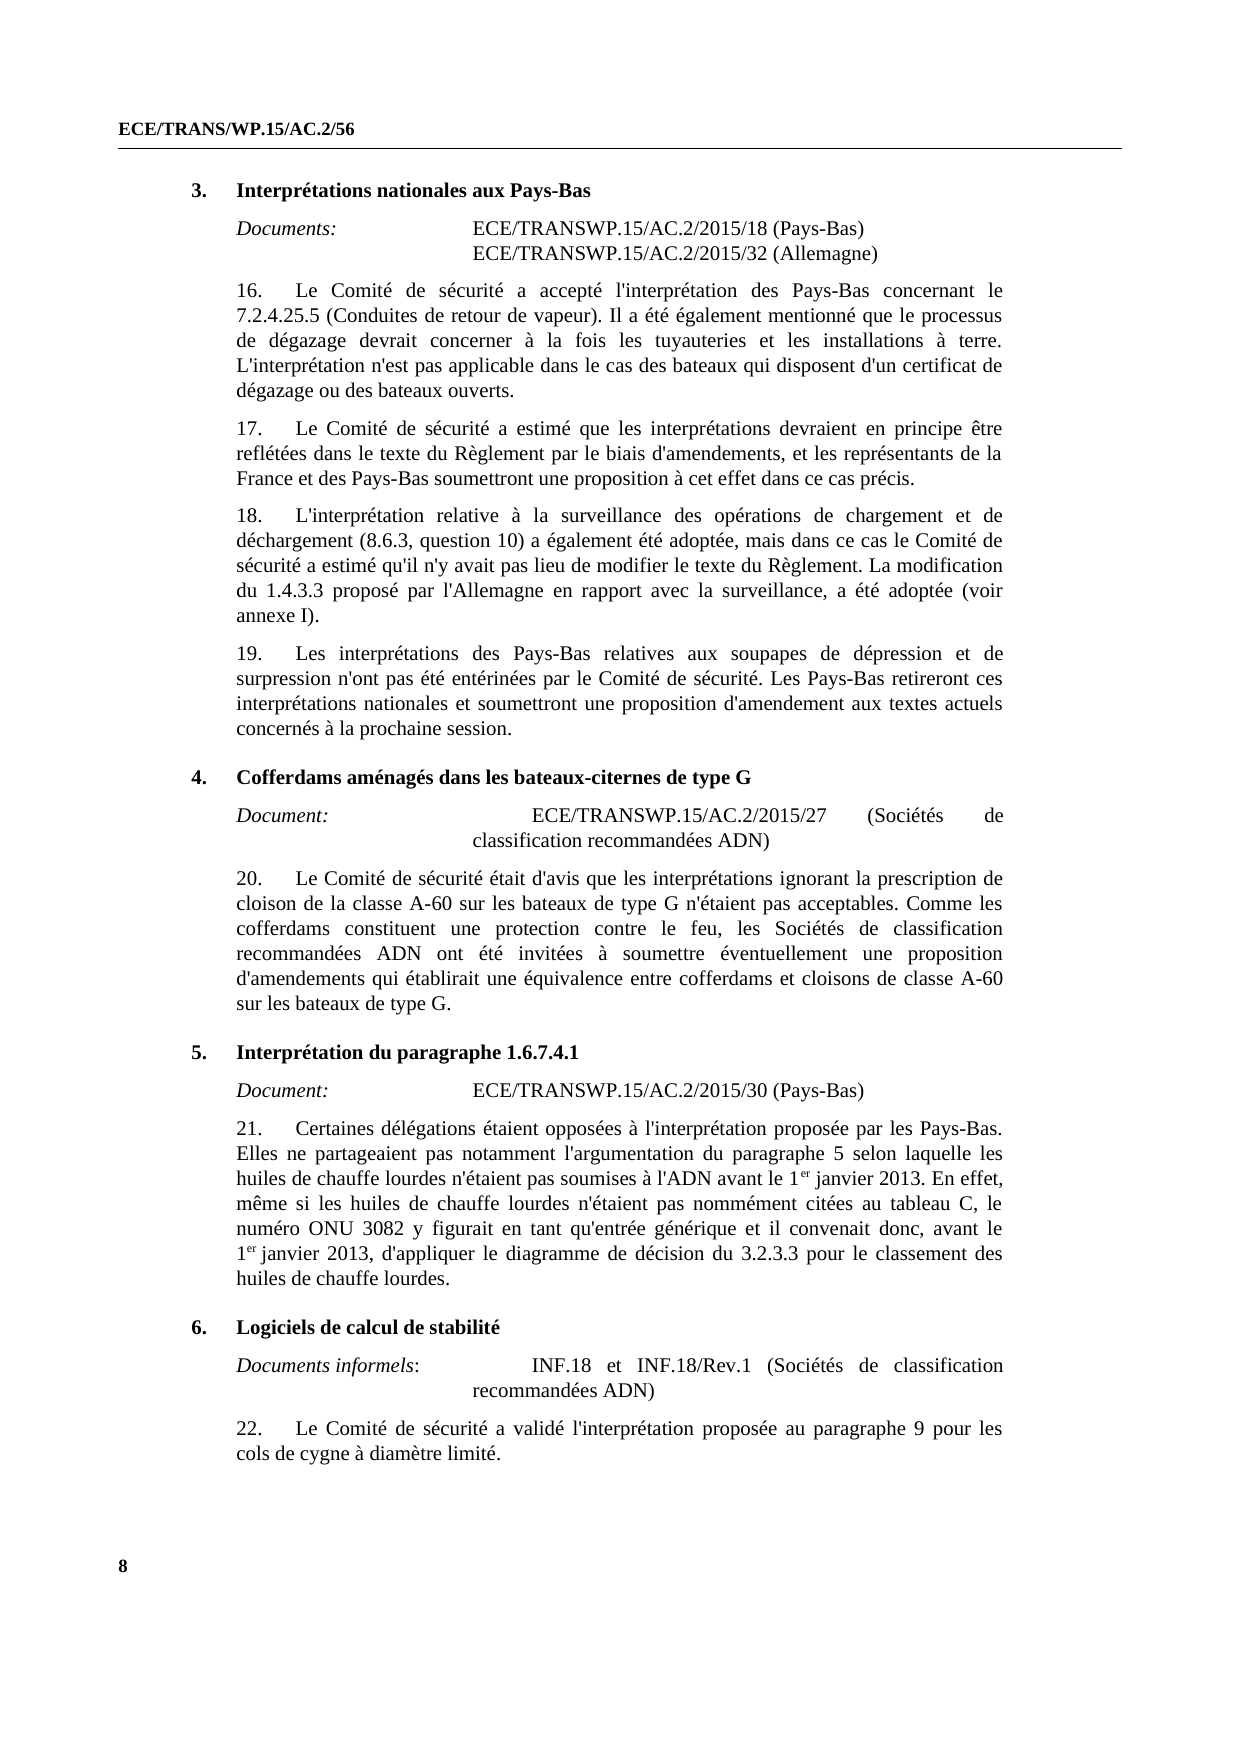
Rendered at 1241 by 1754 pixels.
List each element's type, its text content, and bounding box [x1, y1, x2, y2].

text 20. Le Comité de sécurité était d'avis que les interprétations ignorant la prescription de cloison de la classe A-60 sur les bateaux de type G n'étaient pas acceptables. Comme les cofferdams constituent une protection contre le feu, les Sociétés de classification recommandées ADN ont été invitées à soumettre éventuellement une proposition d'amendements qui établirait une équivalence entre cofferdams et cloisons de classe A-60 sur les bateaux de type G. [236, 865, 1004, 1015]
text 17. Le Comité de sécurité a estimé que les interprétations devraient en principe être reflétées dans le texte du Règlement par le biais d'amendements, et les représentants de la France et des Pays-Bas soumettront une proposition à cet effet dans ce cas précis. [236, 415, 1004, 490]
text 3. Interprétations nationales aux Pays-Bas [118, 177, 1004, 202]
text 21. Certaines délégations étaient opposées à l'interprétation proposée par les Pays-Bas. Elles ne partageaient pas notamment l'argumentation du paragraphe 5 selon laquelle les huiles de chauffe lourdes n'étaient pas soumises à l'ADN avant le 1er janvier 2013. En effet, même si les huiles de chauffe lourdes n'étaient pas nommément citées au tableau C, le numéro ONU 3082 y figurait en tant qu'entrée générique et il convenait donc, avant le 1er janvier 2013, d'appliquer le diagramme de décision du 3.2.3.3 pour le classement des huiles de chauffe lourdes. [236, 1115, 1004, 1290]
text 4. Cofferdams aménagés dans les bateaux-citernes de type G [118, 765, 1004, 790]
text 22. Le Comité de sécurité a validé l'interprétation proposée au paragraphe 9 pour les cols de cygne à diamètre limité. [236, 1415, 1004, 1465]
text ECE/TRANSWP.15/AC.2/2015/32 (Allemagne) [236, 240, 1004, 265]
text Documents informels: INF.18 et INF.18/Rev.1 (Sociétés de classification recommandées ADN) [236, 1352, 1004, 1402]
text 6. Logiciels de calcul de stabilité [118, 1315, 1004, 1340]
text Documents: ECE/TRANSWP.15/AC.2/2015/18 (Pays-Bas) [236, 215, 1004, 240]
text Document: ECE/TRANSWP.15/AC.2/2015/30 (Pays-Bas) [236, 1077, 1004, 1102]
text 19. Les interprétations des Pays-Bas relatives aux soupapes de dépression et de surpression n'ont pas été entérinées par le Comité de sécurité. Les Pays-Bas retireront ces interprétations nationales et soumettront une proposition d'amendement aux textes actuels concernés à la prochaine session. [236, 640, 1004, 740]
text Document: ECE/TRANSWP.15/AC.2/2015/27 (Sociétés de classification recommandées ADN) [236, 802, 1004, 852]
text 18. L'interprétation relative à la surveillance des opérations de chargement et de déchargement (8.6.3, question 10) a également été adoptée, mais dans ce cas le Comité de sécurité a estimé qu'il n'y avait pas lieu de modifier le texte du Règlement. La modification du 1.4.3.3 proposé par l'Allemagne en rapport avec la surveillance, a été adoptée (voir annexe I). [236, 502, 1004, 627]
text 5. Interprétation du paragraphe 1.6.7.4.1 [118, 1040, 1004, 1065]
text 16. Le Comité de sécurité a accepté l'interprétation des Pays-Bas concernant le 7.2.4.25.5 (Conduites de retour de vapeur). Il a été également mentionné que le processus de dégazage devrait concerner à la fois les tuyauteries et les installations à terre. L'interprétation n'est pas applicable dans le cas des bateaux qui disposent d'un certificat de dégazage ou des bateaux ouverts. [236, 277, 1004, 402]
